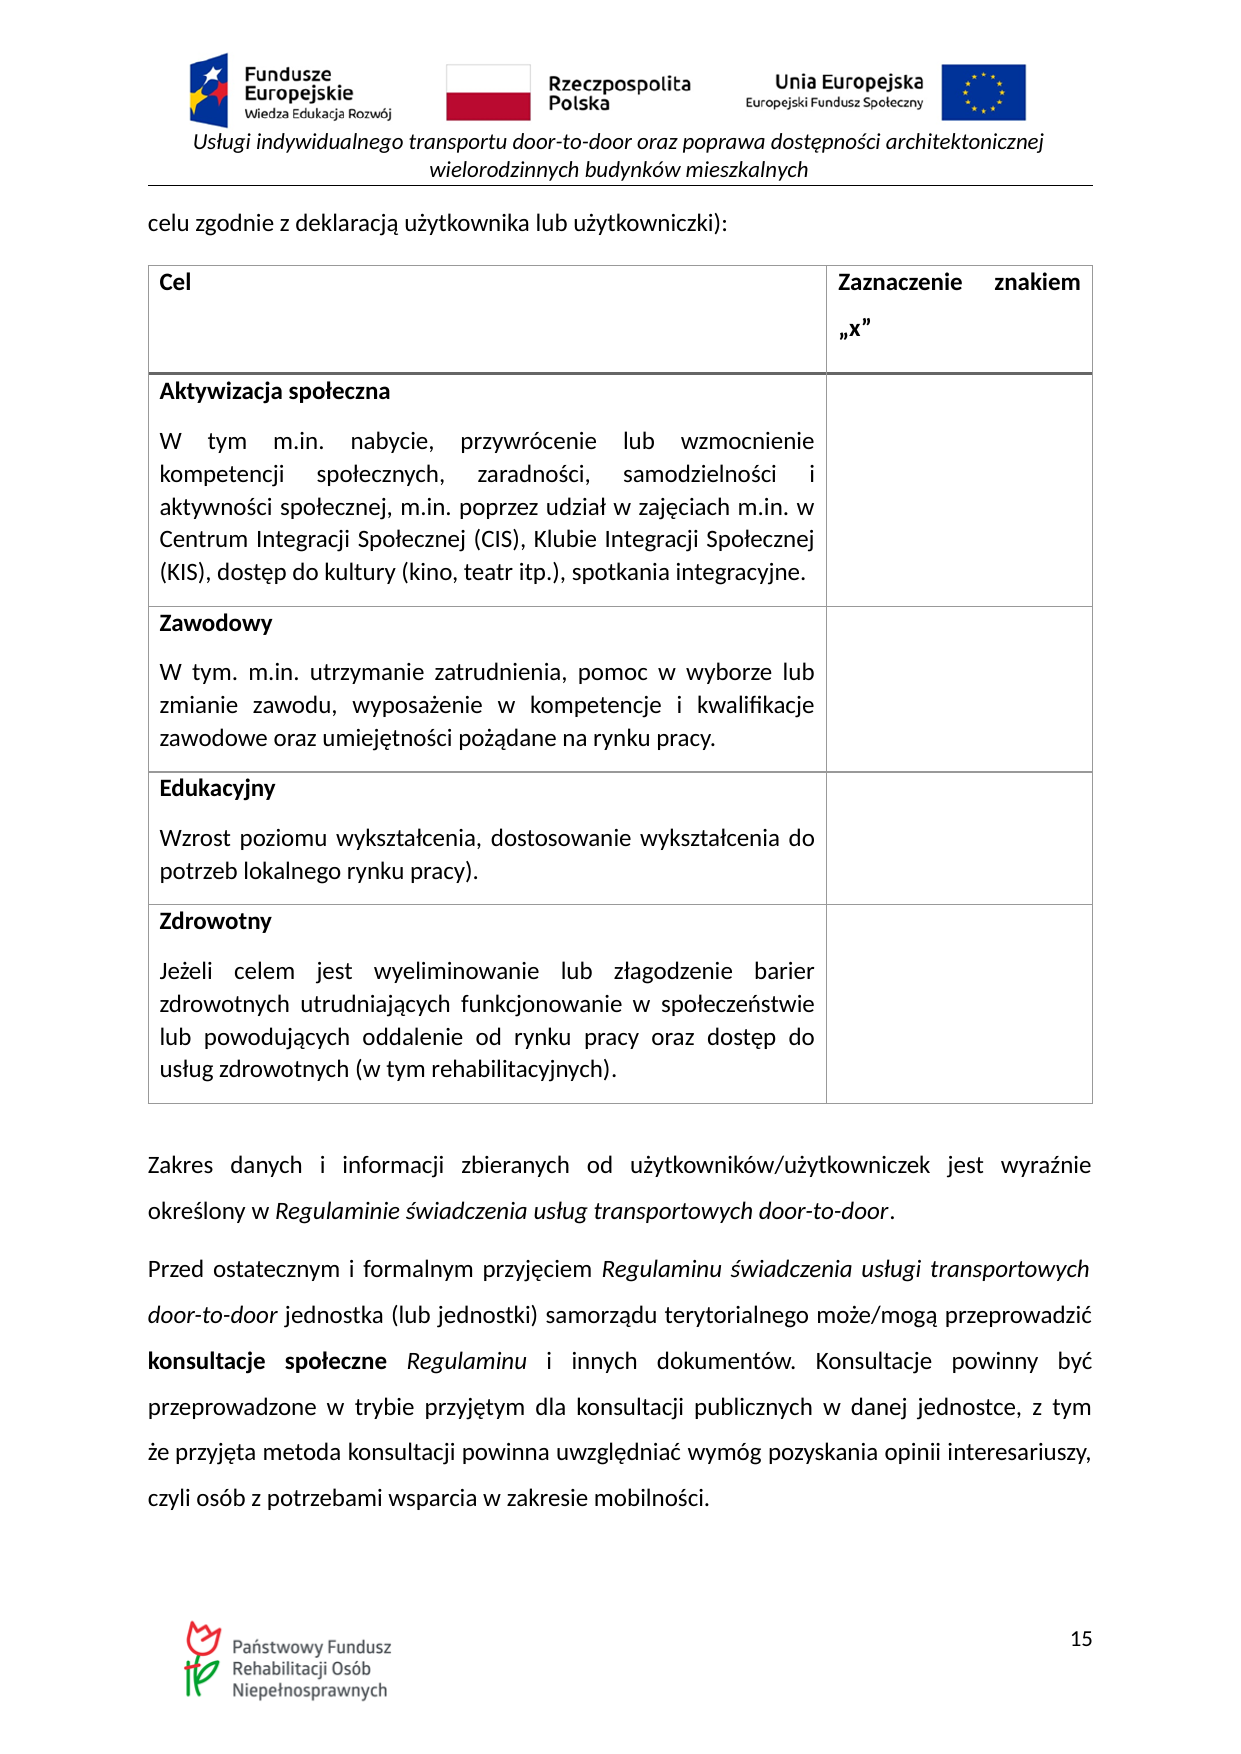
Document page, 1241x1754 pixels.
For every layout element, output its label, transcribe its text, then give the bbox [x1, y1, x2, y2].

picture [971, 139, 977, 146]
table_cell [827, 607, 1092, 771]
table_cell [827, 905, 1092, 1103]
table_header Zaznaczenie znakiem „x” [827, 266, 1092, 372]
picture [276, 139, 282, 146]
picture [471, 139, 477, 146]
picture [394, 139, 400, 146]
picture [515, 139, 521, 146]
text Zakres danych i informacji zbieranych od użytkowników/użytkowniczek jest wyraźnie określony w Regulaminie świadczenia usług transportowych door-to-door. [148, 1150, 1093, 1226]
picture [171, 34, 1044, 146]
table_cell Zdrowotny Jeżeli celem jest wyeliminowanie lub złagodzenie barier zdrowotnych utrudniających funkcjonowanie w społeczeństwie lub powodujących oddalenie od rynku pracy oraz dostęp do usług zdrowotnych (w tym rehabilitacyjnych). [149, 905, 826, 1103]
table_cell [827, 375, 1092, 606]
picture [697, 139, 703, 146]
picture [773, 139, 779, 146]
picture [848, 139, 854, 146]
picture [640, 139, 646, 146]
picture [591, 139, 597, 146]
text Przed ostatecznym i formalnym przyjęciem Regulaminu świadczenia usługi transportowych door-to-door jednostka (lub jednostki) samorządu terytorialnego może/mogą przeprowadzić konsultacje społeczne Regulaminu i innych dokumentów. Konsultacje powinny być przeprowadzone w trybie przyjętym dla konsultacji publicznych w danej jednostce, z tym że przyjęta metoda konsultacji powinna uwzględniać wymóg pozyskania opinii interesariuszy, czyli osób z potrzebami wsparcia w zakresie mobilności. [148, 1254, 1093, 1513]
picture [527, 139, 533, 146]
picture [615, 139, 621, 146]
table_cell [827, 773, 1092, 904]
table_header Cel [149, 266, 826, 372]
picture [319, 139, 325, 146]
picture [728, 139, 734, 146]
table_cell Edukacyjny Wzrost poziomu wykształcenia, dostosowanie wykształcenia do potrzeb lokalnego rynku pracy). [149, 773, 826, 904]
table_cell Zawodowy W tym. m.in. utrzymanie zatrudnienia, pomoc w wyborze lub zmianie zawodu, wyposażenie w kompetencje i kwalifikacje zawodowe oraz umiejętności pożądane na rynku pracy. [149, 607, 826, 771]
picture [888, 139, 894, 146]
picture [785, 139, 791, 146]
picture [539, 139, 545, 146]
picture [756, 139, 762, 146]
picture [343, 139, 349, 146]
table_cell Aktywizacja społeczna W tym m.in. nabycie, przywrócenie lub wzmocnienie kompetencji społecznych, zaradności, samodzielności i aktywności społecznej, m.in. poprzez udział w zajęciach m.in. w Centrum Integracji Społecznej (CIS), Klubie Integracji Społecznej (KIS), dostęp do kultury (kino, teatr itp.), spotkania integracyjne. [149, 375, 826, 606]
picture [659, 139, 665, 146]
picture [573, 139, 579, 146]
picture [603, 139, 609, 146]
picture [147, 1587, 428, 1736]
picture [427, 139, 433, 146]
